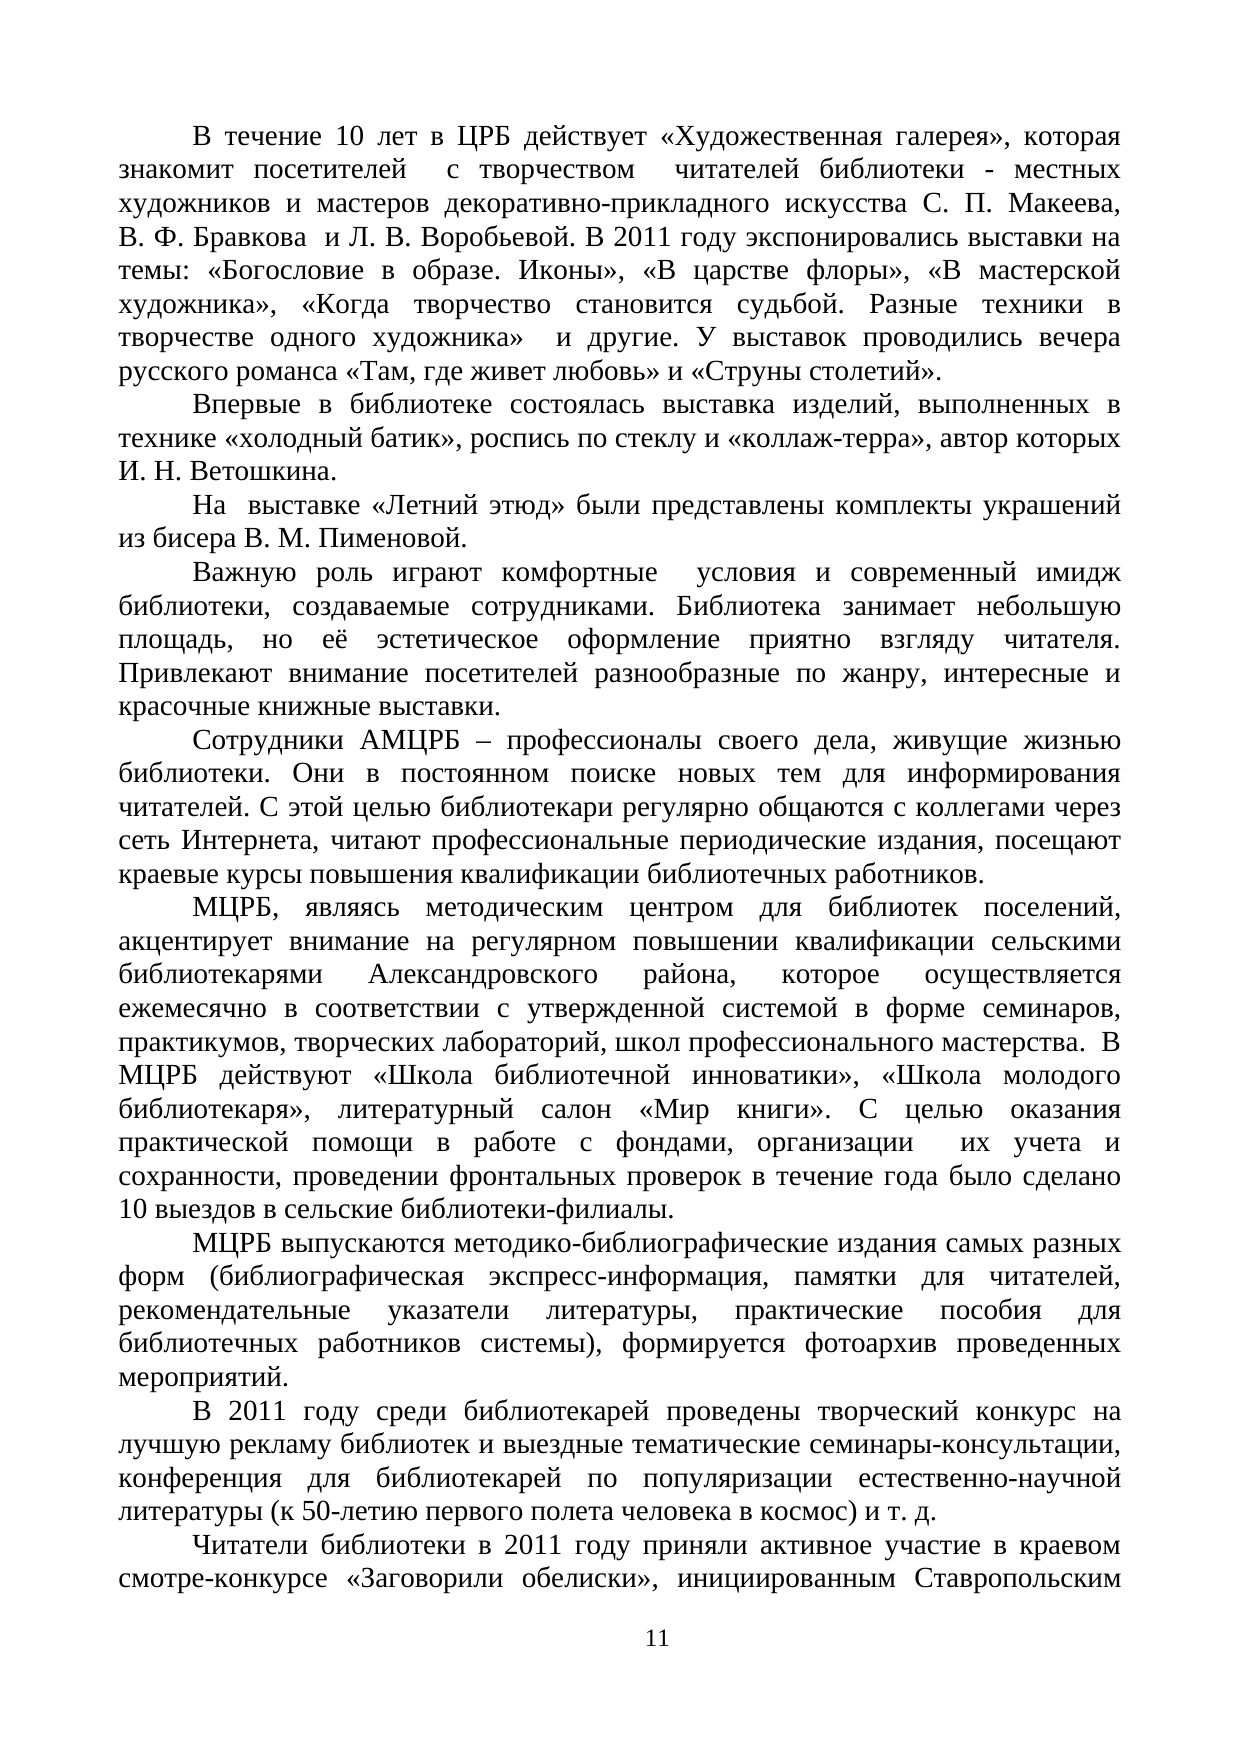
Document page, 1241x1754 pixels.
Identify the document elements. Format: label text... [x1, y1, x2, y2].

text Впервые в библиотеке состоялась выставка изделий, выполненных в технике «холодный батик», роспись по стеклу и «коллаж-терра», автор которых И. Н. Ветошкина. [118, 386, 1122, 487]
text В течение 10 лет в ЦРБ действует «Художественная галерея», которая знакомит посетителей с творчеством читателей библиотеки - местных художников и мастеров декоративно-прикладного искусства С. П. Макеева, В. Ф. Бравкова и Л. В. Воробьевой. В 2011 году экспонировались выставки на темы: «Богословие в образе. Иконы», «В царстве флоры», «В мастерской художника», «Когда творчество становится судьбой. Разные техники в творчестве одного художника» и другие. У выставок проводились вечера русского романса «Там, где живет любовь» и «Струны столетий». [118, 118, 1122, 386]
text Важную роль играют комфортные условия и современный имидж библиотеки, создаваемые сотрудниками. Библиотека занимает небольшую площадь, но её эстетическое оформление приятно взгляду читателя. Привлекают внимание посетителей разнообразные по жанру, интересные и красочные книжные выставки. [118, 554, 1122, 722]
text МЦРБ, являясь методическим центром для библиотек поселений, акцентирует внимание на регулярном повышении квалификации сельскими библиотекарями Александровского района, которое осуществляется ежемесячно в соответствии с утвержденной системой в форме семинаров, практикумов, творческих лабораторий, школ профессионального мастерства. В МЦРБ действуют «Школа библиотечной инноватики», «Школа молодого библиотекаря», литературный салон «Мир книги». С целью оказания практической помощи в работе с фондами, организации их учета и сохранности, проведении фронтальных проверок в течение года было сделано 10 выездов в сельские библиотеки-филиалы. [118, 889, 1122, 1225]
text На выставке «Летний этюд» были представлены комплекты украшений из бисера В. М. Пименовой. [118, 487, 1122, 554]
text В 2011 году среди библиотекарей проведены творческий конкурс на лучшую рекламу библиотек и выездные тематические семинары-консультации, конференция для библиотекарей по популяризации естественно-научной литературы (к 50-летию первого полета человека в космос) и т. д. [118, 1393, 1122, 1527]
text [118, 1527, 1122, 1594]
text Сотрудники АМЦРБ – профессионалы своего дела, живущие жизнью библиотеки. Они в постоянном поиске новых тем для информирования читателей. С этой целью библиотекари регулярно общаются с коллегами через сеть Интернета, читают профессиональные периодические издания, посещают краевые курсы повышения квалификации библиотечных работников. [118, 722, 1122, 889]
text МЦРБ выпускаются методико-библиографические издания самых разных форм (библиографическая экспресс-информация, памятки для читателей, рекомендательные указатели литературы, практические пособия для библиотечных работников системы), формируется фотоархив проведенных мероприятий. [118, 1225, 1122, 1393]
